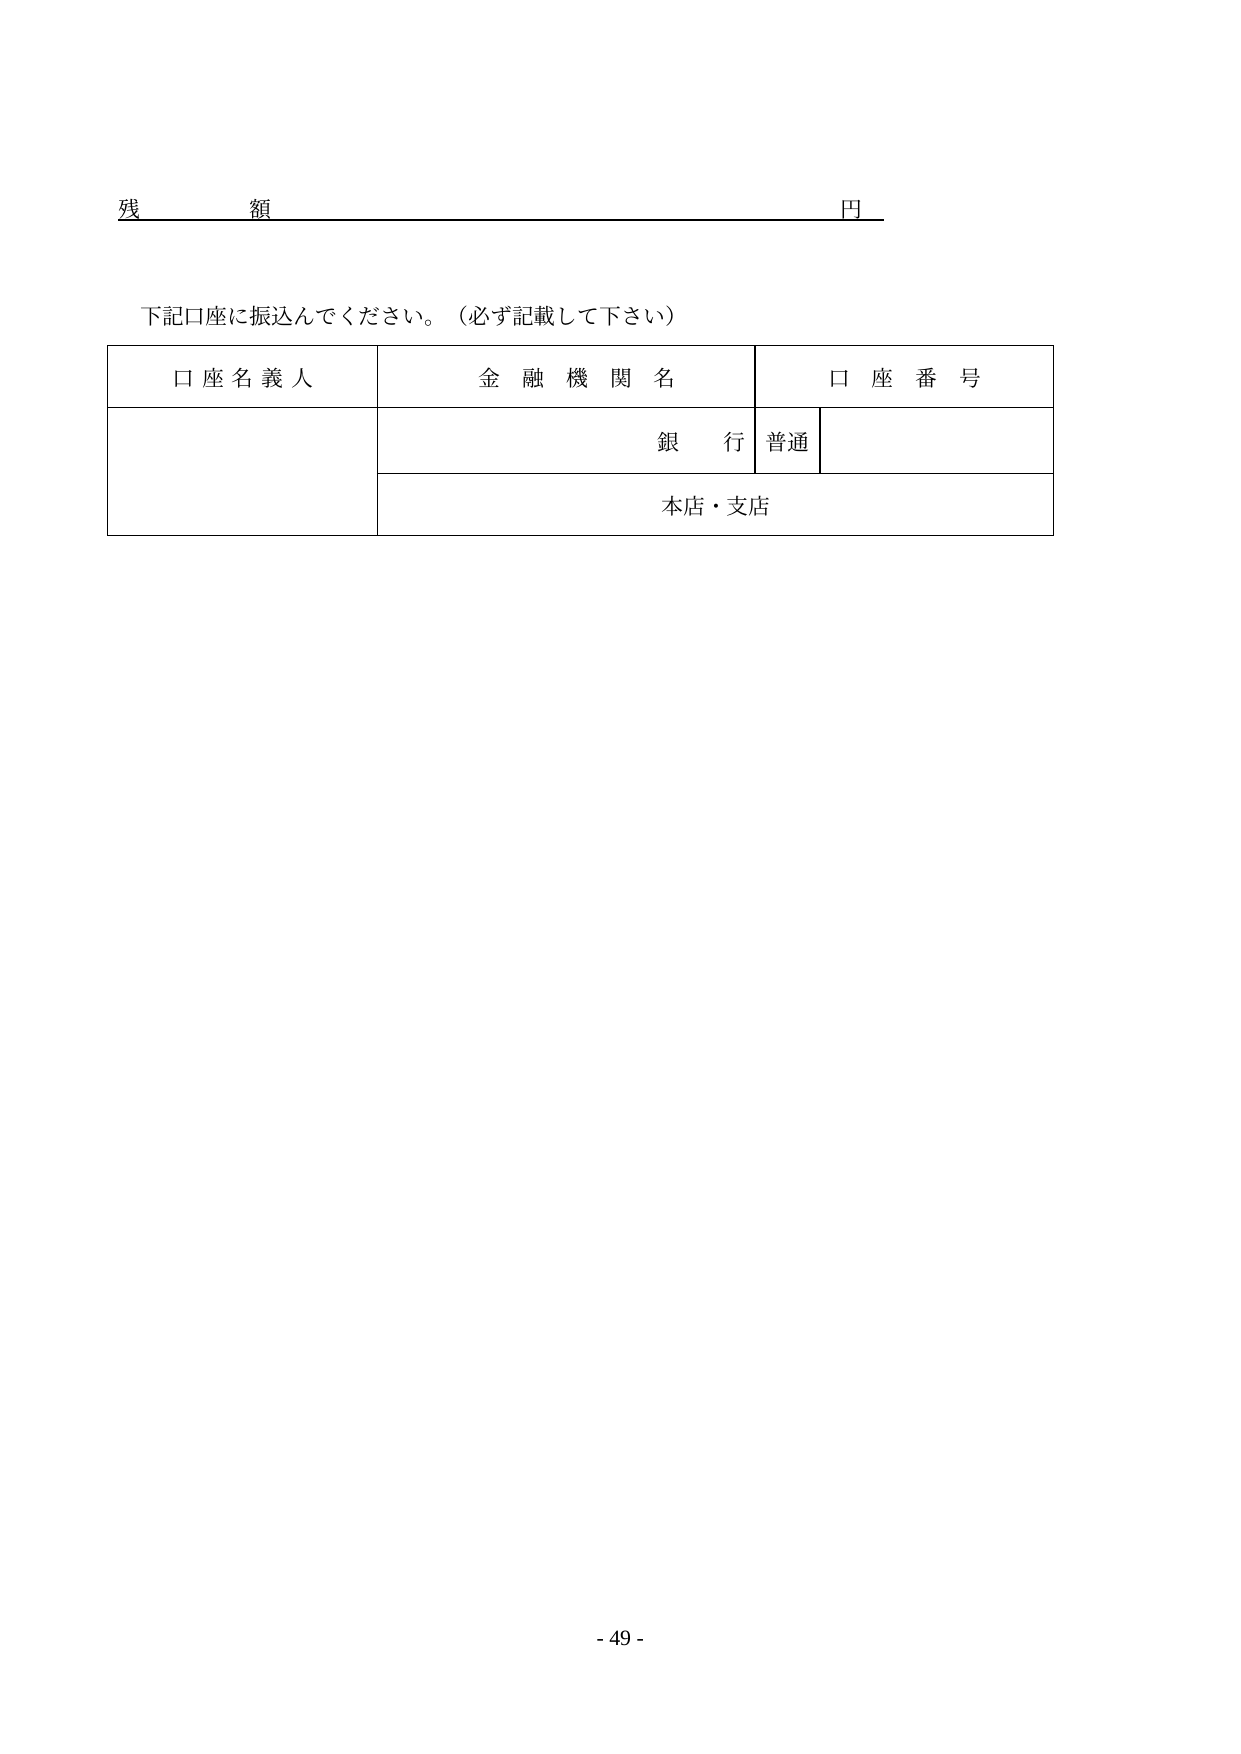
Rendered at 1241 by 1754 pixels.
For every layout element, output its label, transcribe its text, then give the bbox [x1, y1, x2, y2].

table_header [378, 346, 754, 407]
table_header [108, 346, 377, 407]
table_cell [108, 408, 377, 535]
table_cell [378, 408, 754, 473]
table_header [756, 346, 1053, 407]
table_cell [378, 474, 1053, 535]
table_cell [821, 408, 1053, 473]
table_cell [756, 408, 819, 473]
text 下記口座に振込んでください。（必ず記載して下さい） [118, 284, 1122, 345]
text 残 額 円 [118, 177, 1122, 238]
